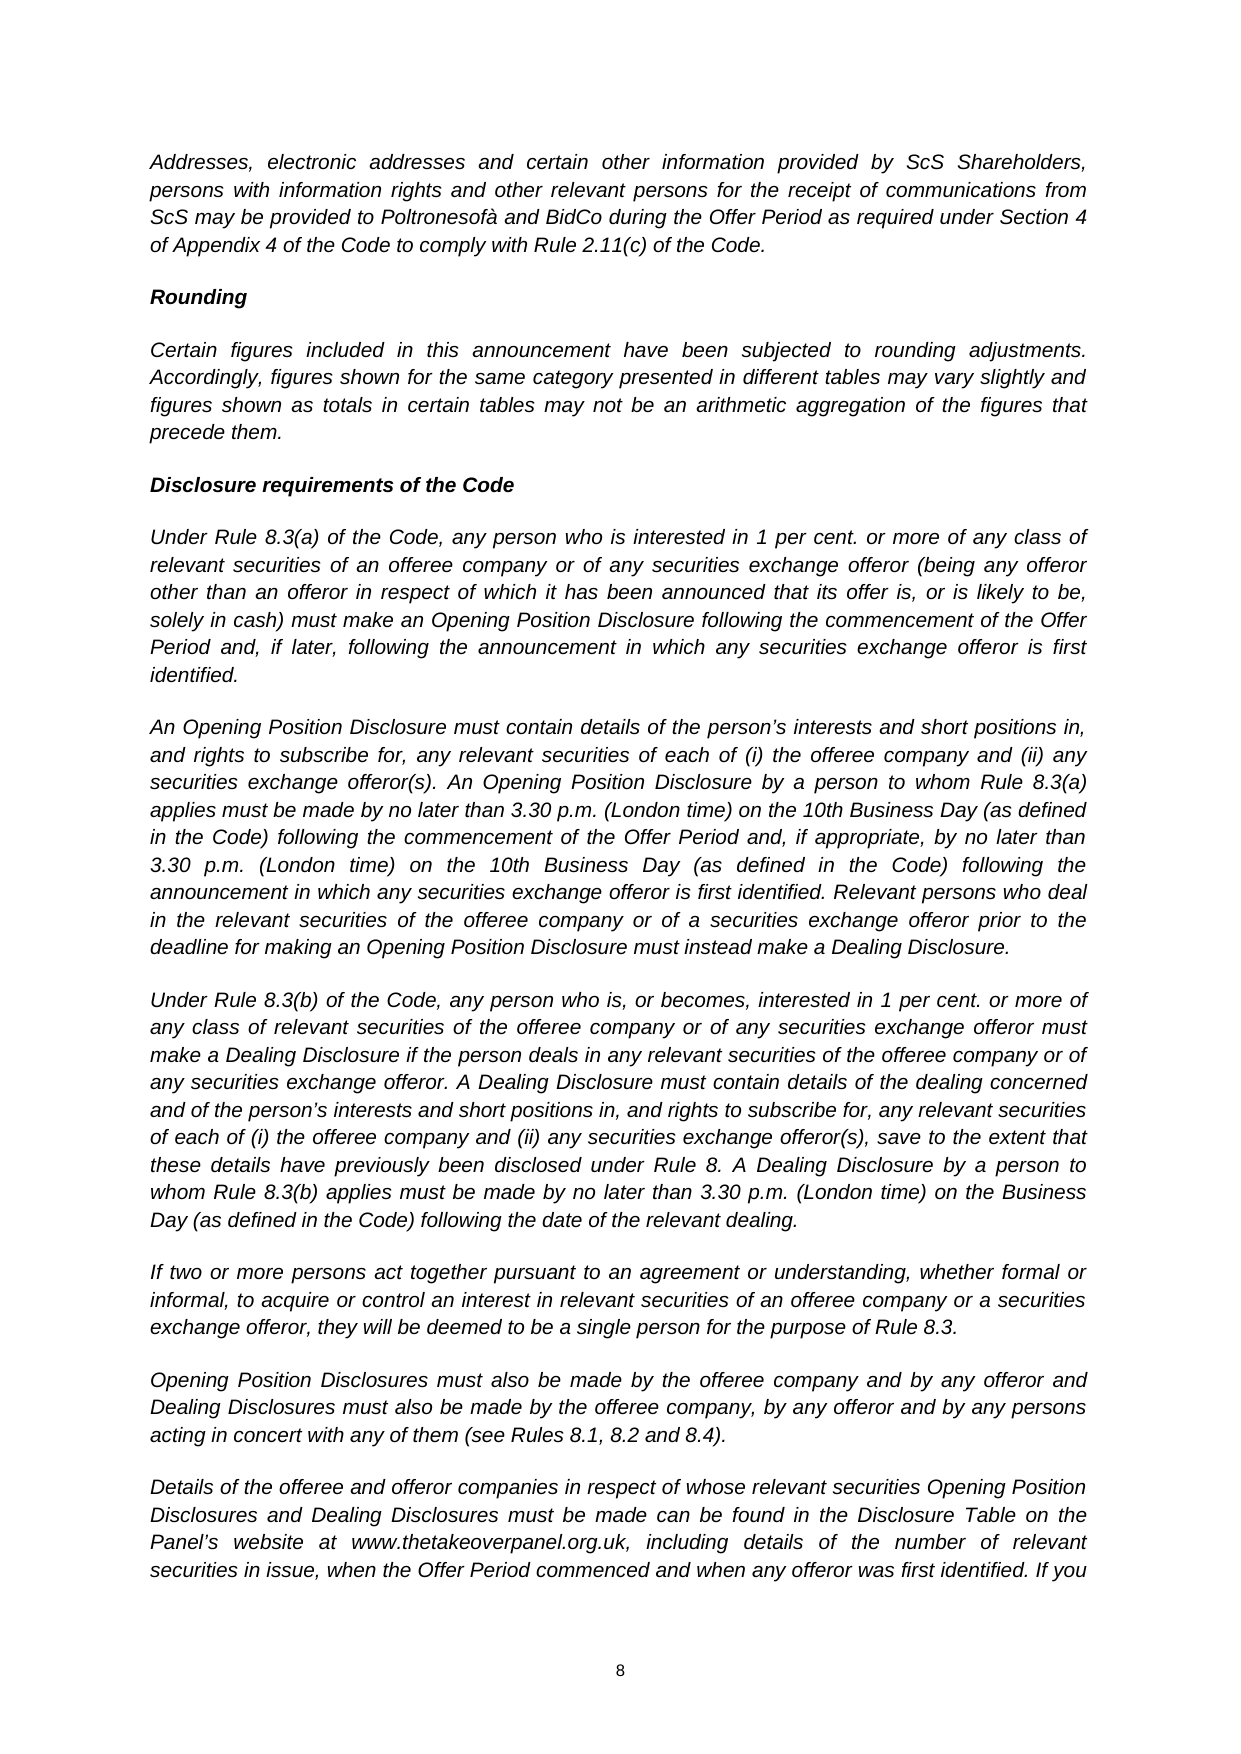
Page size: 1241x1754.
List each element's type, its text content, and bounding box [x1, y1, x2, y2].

text Opening Position Disclosures must also be made by the offeree company and by any offeror and Dealing Disclosures must also be made by the offeree company, by any offeror and by any persons acting in concert with any of them (see Rules 8.1, 8.2 and 8.4). [150, 1367, 1090, 1446]
text Under Rule 8.3(b) of the Code, any person who is, or becomes, interested in 1 per cent. or more of any class of relevant securities of the offeree company or of any securities exchange offeror must make a Dealing Disclosure if the person deals in any relevant securities of the offeree company or of any securities exchange offeror. A Dealing Disclosure must contain details of the dealing concerned and of the person’s interests and short positions in, and rights to subscribe for, any relevant securities of each of (i) the offeree company and (ii) any securities exchange offeror(s), save to the extent that these details have previously been disclosed under Rule 8. A Dealing Disclosure by a person to whom Rule 8.3(b) applies must be made by no later than 3.30 p.m. (London time) on the Business Day (as defined in the Code) following the date of the relevant dealing. [150, 987, 1090, 1231]
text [150, 1475, 1090, 1581]
text Disclosure requirements of the Code [150, 472, 1090, 496]
text An Opening Position Disclosure must contain details of the person’s interests and short positions in, and rights to subscribe for, any relevant securities of each of (i) the offeree company and (ii) any securities exchange offeror(s). An Opening Position Disclosure by a person to whom Rule 8.3(a) applies must be made by no later than 3.30 p.m. (London time) on the 10th Business Day (as defined in the Code) following the commencement of the Offer Period and, if appropriate, by no later than 3.30 p.m. (London time) on the 10th Business Day (as defined in the Code) following the announcement in which any securities exchange offeror is first identified. Relevant persons who deal in the relevant securities of the offeree company or of a securities exchange offeror prior to the deadline for making an Opening Position Disclosure must instead make a Dealing Disclosure. [150, 715, 1090, 959]
text Under Rule 8.3(a) of the Code, any person who is interested in 1 per cent. or more of any class of relevant securities of an offeree company or of any securities exchange offeror (being any offeror other than an offeror in respect of which it has been announced that its offer is, or is likely to be, solely in cash) must make an Opening Position Disclosure following the commencement of the Offer Period and, if later, following the announcement in which any securities exchange offeror is first identified. [150, 525, 1090, 686]
text If two or more persons act together pursuant to an agreement or understanding, whether formal or informal, to acquire or control an interest in relevant securities of an offeree company or a securities exchange offeror, they will be deemed to be a single person for the purpose of Rule 8.3. [150, 1260, 1090, 1339]
text Certain figures included in this announcement have been subjected to rounding adjustments. Accordingly, figures shown for the same category presented in different tables may vary slightly and figures shown as totals in certain tables may not be an arithmetic aggregation of the figures that precede them. [150, 337, 1090, 444]
text Addresses, electronic addresses and certain other information provided by ScS Shareholders, persons with information rights and other relevant persons for the receipt of communications from ScS may be provided to Poltronesofà and BidCo during the Offer Period as required under Section 4 of Appendix 4 of the Code to comply with Rule 2.11(c) of the Code. [150, 150, 1090, 256]
text Rounding [150, 285, 1090, 309]
